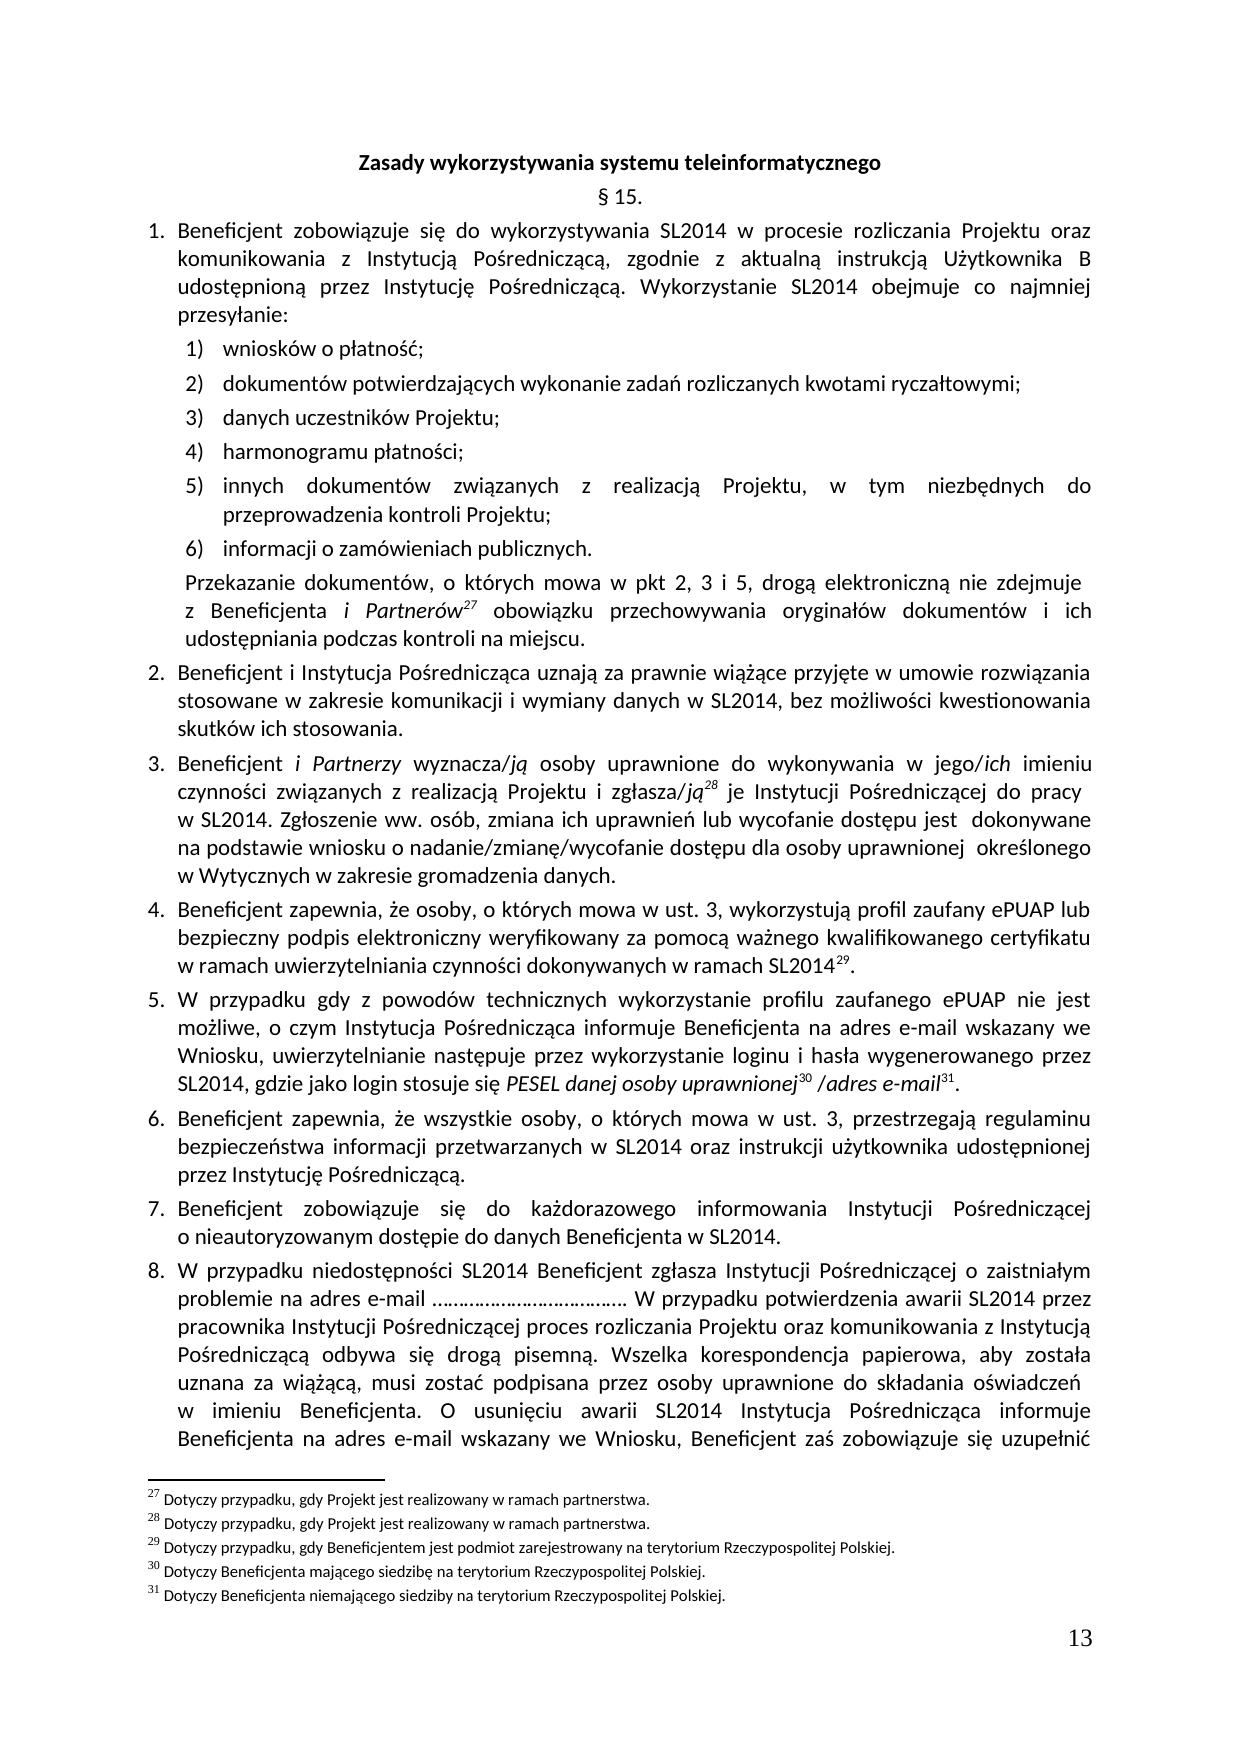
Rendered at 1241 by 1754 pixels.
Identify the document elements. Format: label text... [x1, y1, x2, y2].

list Beneficjent zobowiązuje się do wykorzystywania SL2014 w procesie rozliczania Projektu oraz komunikowania z Instytucją Pośredniczącą, zgodnie z aktualną instrukcją Użytkownika B udostępnioną przez Instytucję Pośredniczącą. Wykorzystanie SL2014 obejmuje co najmniej przesyłanie: [148, 216, 1092, 328]
list innych dokumentów związanych z realizacją Projektu, w tym niezbędnych do przeprowadzenia kontroli Projektu; [185, 472, 1092, 528]
list dokumentów potwierdzających wykonanie zadań rozliczanych kwotami ryczałtowymi; [185, 369, 1092, 397]
list danych uczestników Projektu; [185, 403, 1092, 431]
list wniosków o płatność; [185, 334, 1092, 363]
list informacji o zamówieniach publicznych. [185, 534, 1092, 562]
list harmonogramu płatności; [185, 437, 1092, 465]
list W przypadku gdy z powodów technicznych wykorzystanie profilu zaufanego ePUAP nie jest możliwe, o czym Instytucja Pośrednicząca informuje Beneficjenta na adres e-mail wskazany we Wniosku, uwierzytelnianie następuje przez wykorzystanie loginu i hasła wygenerowanego przez SL2014, gdzie jako login stosuje się PESEL danej osoby uprawnionej /adres e-mail. [148, 986, 1092, 1098]
list Beneficjent zapewnia, że wszystkie osoby, o których mowa w ust. 3, przestrzegają regulaminu bezpieczeństwa informacji przetwarzanych w SL2014 oraz instrukcji użytkownika udostępnionej przez Instytucję Pośredniczącą. [148, 1104, 1092, 1188]
text Zasady wykorzystywania systemu teleinformatycznego [148, 148, 1092, 176]
text § 15. [148, 182, 1092, 210]
list Beneficjent i Instytucja Pośrednicząca uznają za prawnie wiążące przyjęte w umowie rozwiązania stosowane w zakresie komunikacji i wymiany danych w SL2014, bez możliwości kwestionowania skutków ich stosowania. [148, 658, 1092, 743]
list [148, 1256, 1092, 1453]
list Beneficjent zobowiązuje się do każdorazowego informowania Instytucji Pośredniczącej o nieautoryzowanym dostępie do danych Beneficjenta w SL2014. [148, 1194, 1092, 1250]
text Przekazanie dokumentów, o których mowa w pkt 2, 3 i 5, drogą elektroniczną nie zdejmuje z Beneficjenta i Partnerów obowiązku przechowywania oryginałów dokumentów i ich udostępniania podczas kontroli na miejscu. [185, 568, 1092, 652]
list Beneficjent zapewnia, że osoby, o których mowa w ust. 3, wykorzystują profil zaufany ePUAP lub bezpieczny podpis elektroniczny weryfikowany za pomocą ważnego kwalifikowanego certyfikatu w ramach uwierzytelniania czynności dokonywanych w ramach SL2014. [148, 895, 1092, 979]
list Beneficjent i Partnerzy wyznacza/ją osoby uprawnione do wykonywania w jego/ich imieniu czynności związanych z realizacją Projektu i zgłasza/ją je Instytucji Pośredniczącej do pracy w SL2014. Zgłoszenie ww. osób, zmiana ich uprawnień lub wycofanie dostępu jest dokonywane na podstawie wniosku o nadanie/zmianę/wycofanie dostępu dla osoby uprawnionej określonego w Wytycznych w zakresie gromadzenia danych. [148, 749, 1092, 889]
